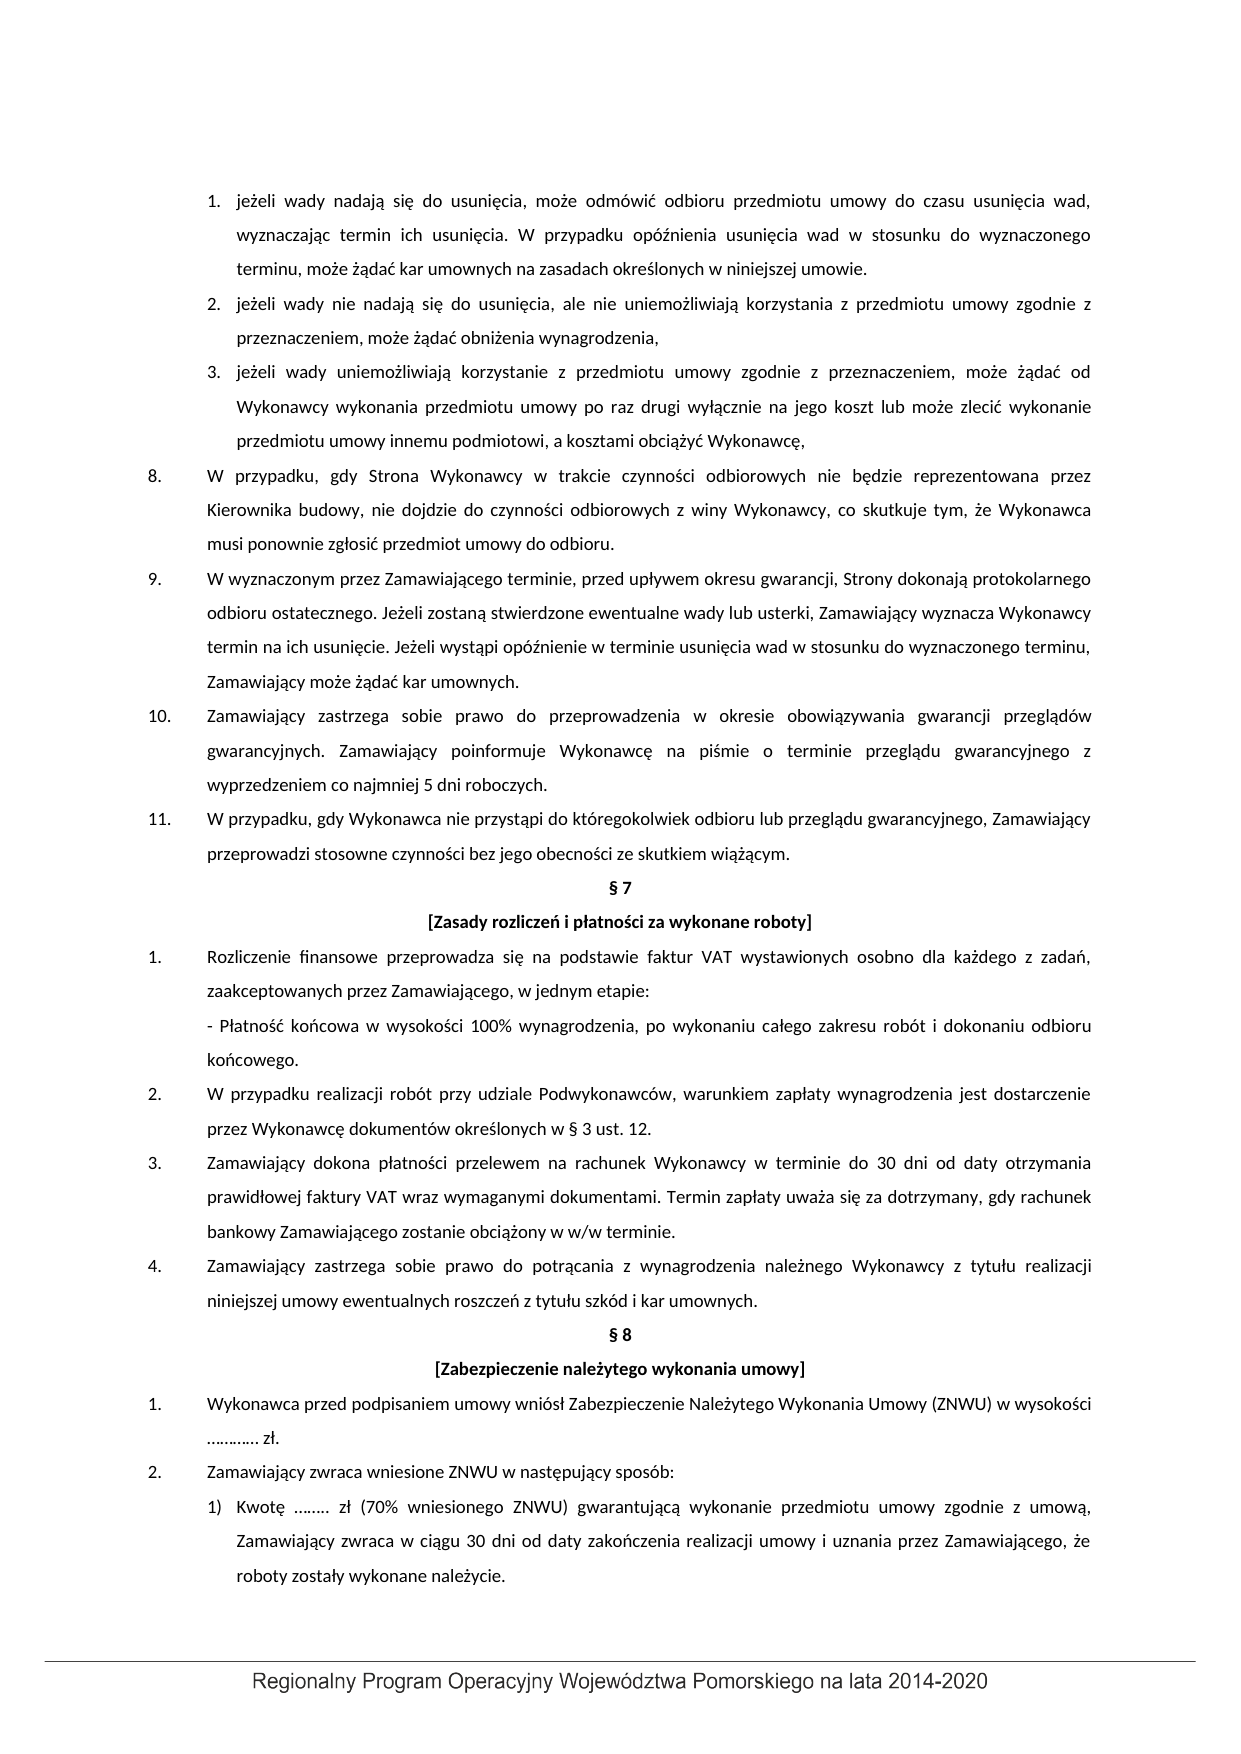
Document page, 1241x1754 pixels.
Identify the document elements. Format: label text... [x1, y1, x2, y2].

text § 8 [148, 1323, 1092, 1346]
list jeżeli wady nadają się do usunięcia, może odmówić odbioru przedmiotu umowy do czasu usunięcia wad, wyznaczając termin ich usunięcia. W przypadku opóźnienia usunięcia wad w stosunku do wyznaczonego terminu, może żądać kar umownych na zasadach określonych w niniejszej umowie. [207, 189, 1092, 281]
list W przypadku, gdy Wykonawca nie przystąpi do któregokolwiek odbioru lub przeglądu gwarancyjnego, Zamawiający przeprowadzi stosowne czynności bez jego obecności ze skutkiem wiążącym. [148, 808, 1092, 865]
list Rozliczenie finansowe przeprowadza się na podstawie faktur VAT wystawionych osobno dla każdego z zadań, zaakceptowanych przez Zamawiającego, w jednym etapie: [148, 945, 1092, 1002]
list jeżeli wady nie nadają się do usunięcia, ale nie uniemożliwiają korzystania z przedmiotu umowy zgodnie z przeznaczeniem, może żądać obniżenia wynagrodzenia, [207, 292, 1092, 349]
list W wyznaczonym przez Zamawiającego terminie, przed upływem okresu gwarancji, Strony dokonają protokolarnego odbioru ostatecznego. Jeżeli zostaną stwierdzone ewentualne wady lub usterki, Zamawiający wyznacza Wykonawcy termin na ich usunięcie. Jeżeli wystąpi opóźnienie w terminie usunięcia wad w stosunku do wyznaczonego terminu, Zamawiający może żądać kar umownych. [148, 567, 1092, 693]
text § 7 [148, 876, 1092, 899]
list Kwotę …….. zł (70% wniesionego ZNWU) gwarantującą wykonanie przedmiotu umowy zgodnie z umową, Zamawiający zwraca w ciągu 30 dni od daty zakończenia realizacji umowy i uznania przez Zamawiającego, że roboty zostały wykonane należycie. [207, 1495, 1092, 1587]
list Zamawiający dokona płatności przelewem na rachunek Wykonawcy w terminie do 30 dni od daty otrzymania prawidłowej faktury VAT wraz wymaganymi dokumentami. Termin zapłaty uważa się za dotrzymany, gdy rachunek bankowy Zamawiającego zostanie obciążony w w/w terminie. [148, 1151, 1092, 1243]
list Zamawiający zastrzega sobie prawo do potrącania z wynagrodzenia należnego Wykonawcy z tytułu realizacji niniejszej umowy ewentualnych roszczeń z tytułu szkód i kar umownych. [148, 1254, 1092, 1312]
text - Płatność końcowa w wysokości 100% wynagrodzenia, po wykonaniu całego zakresu robót i dokonaniu odbioru końcowego. [207, 1014, 1092, 1071]
list Zamawiający zwraca wniesione ZNWU w następujący sposób: [148, 1461, 1092, 1484]
text [Zabezpieczenie należytego wykonania umowy] [148, 1358, 1092, 1381]
text [Zasady rozliczeń i płatności za wykonane roboty] [148, 911, 1092, 934]
list Zamawiający zastrzega sobie prawo do przeprowadzenia w okresie obowiązywania gwarancji przeglądów gwarancyjnych. Zamawiający poinformuje Wykonawcę na piśmie o terminie przeglądu gwarancyjnego z wyprzedzeniem co najmniej 5 dni roboczych. [148, 704, 1092, 796]
list W przypadku realizacji robót przy udziale Podwykonawców, warunkiem zapłaty wynagrodzenia jest dostarczenie przez Wykonawcę dokumentów określonych w § 3 ust. 12. [148, 1083, 1092, 1140]
list Wykonawca przed podpisaniem umowy wniósł Zabezpieczenie Należytego Wykonania Umowy (ZNWU) w wysokości ………… zł. [148, 1392, 1092, 1449]
list W przypadku, gdy Strona Wykonawcy w trakcie czynności odbiorowych nie będzie reprezentowana przez Kierownika budowy, nie dojdzie do czynności odbiorowych z winy Wykonawcy, co skutkuje tym, że Wykonawca musi ponownie zgłosić przedmiot umowy do odbioru. [148, 464, 1092, 556]
list jeżeli wady uniemożliwiają korzystanie z przedmiotu umowy zgodnie z przeznaczeniem, może żądać od Wykonawcy wykonania przedmiotu umowy po raz drugi wyłącznie na jego koszt lub może zlecić wykonanie przedmiotu umowy innemu podmiotowi, a kosztami obciążyć Wykonawcę, [207, 361, 1092, 452]
picture [44, 1661, 1196, 1693]
